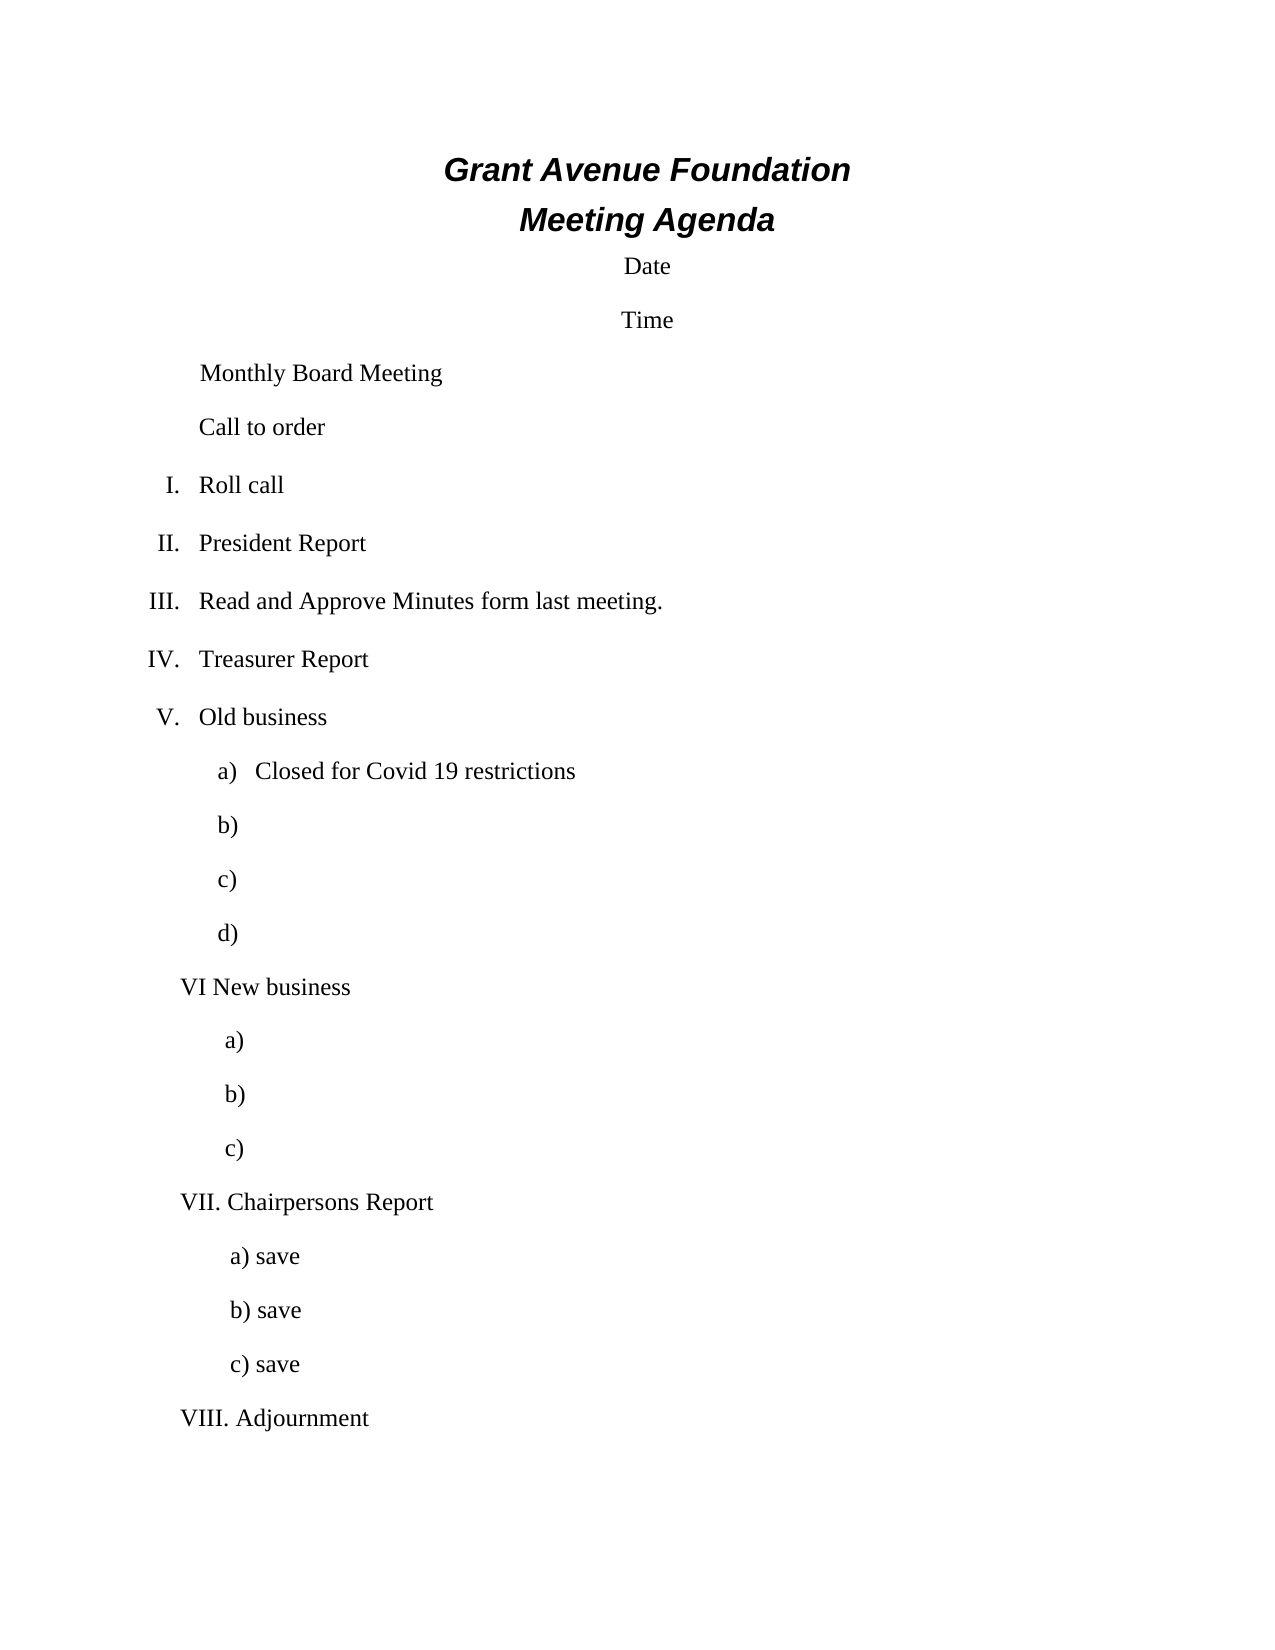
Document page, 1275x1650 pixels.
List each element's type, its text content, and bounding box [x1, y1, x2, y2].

list Closed for Covid 19 restrictions [217, 756, 1095, 785]
text Time [199, 305, 1095, 333]
list President Report [180, 528, 1095, 557]
list VI New business [180, 972, 1095, 1001]
text Monthly Board Meeting [199, 358, 1095, 387]
list a) save [217, 1241, 1095, 1270]
list Read and Approve Minutes form last meeting. [180, 586, 1095, 615]
text c) [199, 1133, 1095, 1162]
text Date [199, 251, 1095, 279]
text VII. Chairpersons Report [180, 1187, 1095, 1216]
text a) [199, 1026, 1095, 1054]
list Treasurer Report [180, 644, 1095, 673]
subtitle Grant Avenue Foundation [199, 150, 1095, 188]
list Old business [180, 702, 1095, 731]
text b) [199, 1079, 1095, 1108]
list c) save [217, 1349, 1095, 1377]
list b) save [217, 1295, 1095, 1324]
list VIII. Adjournment [180, 1403, 1095, 1431]
